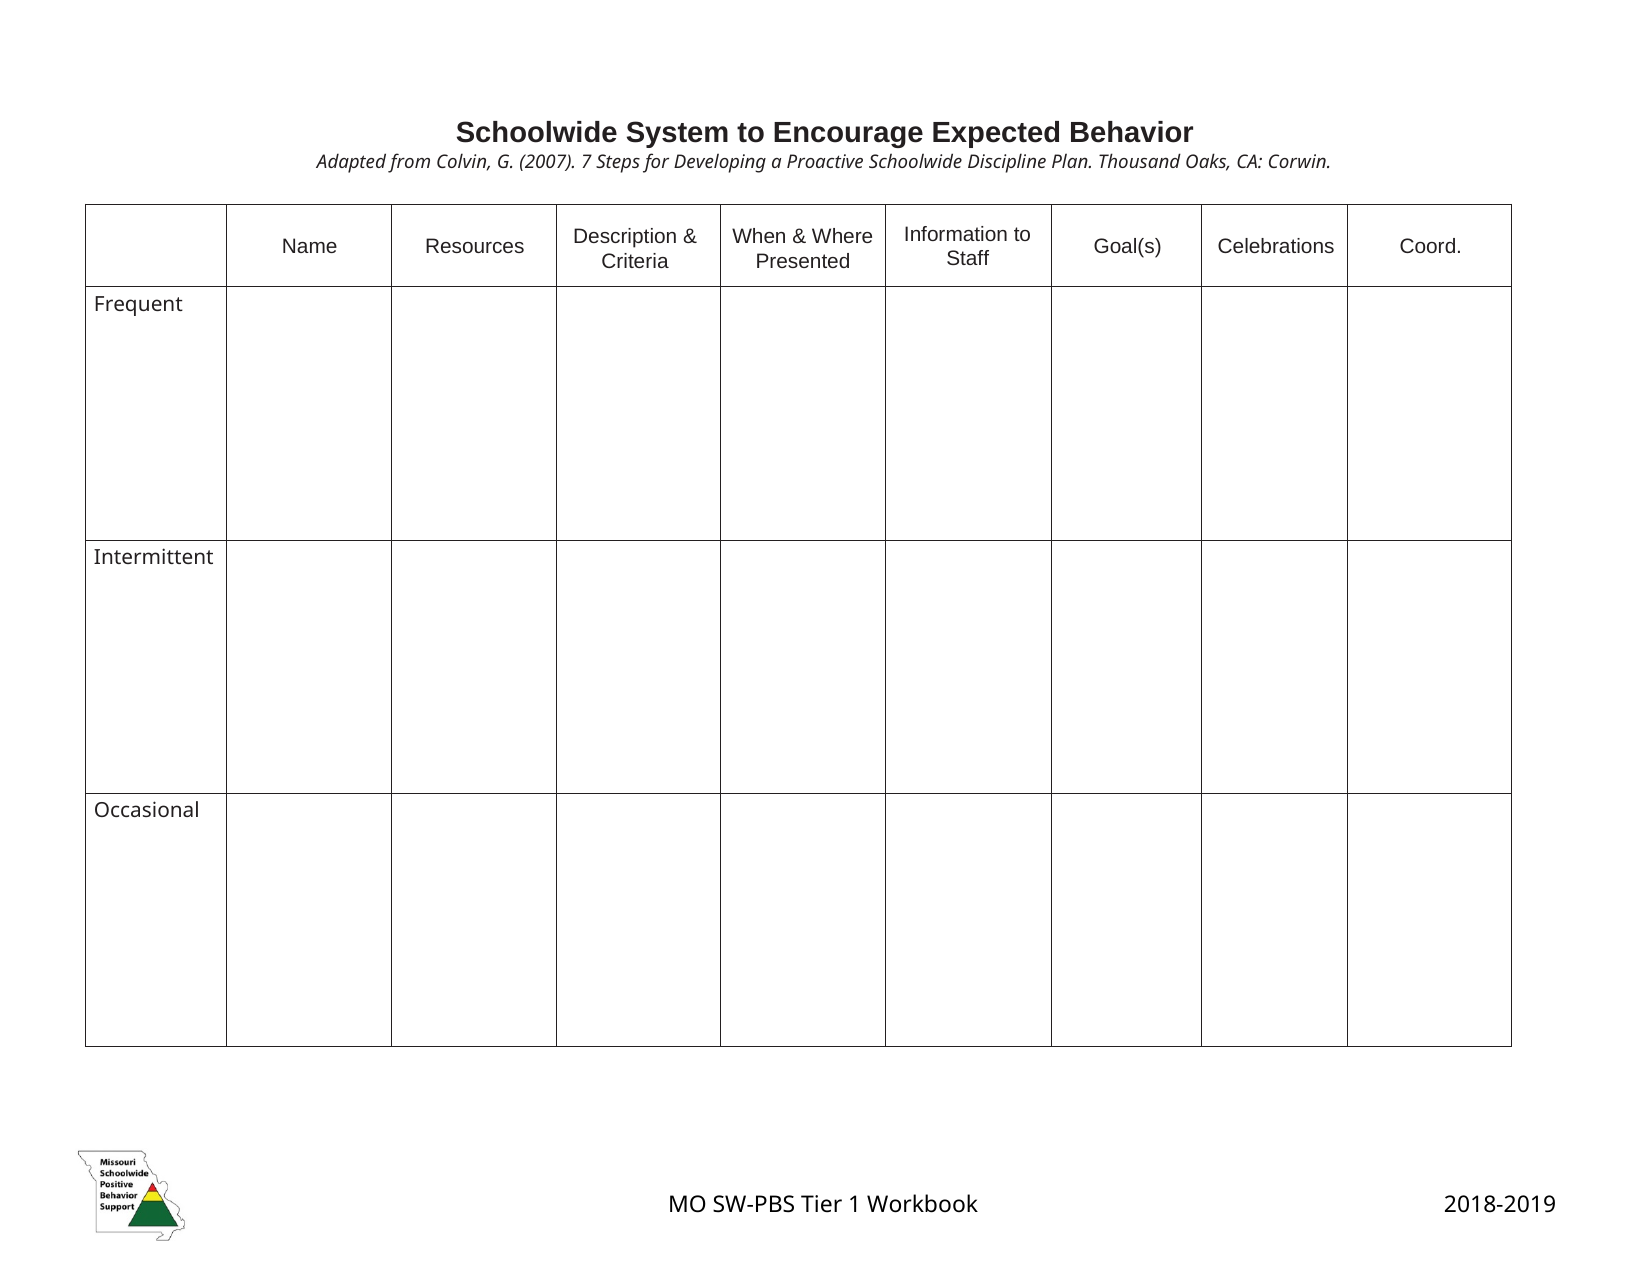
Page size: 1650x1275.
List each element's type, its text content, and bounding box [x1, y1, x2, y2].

picture [39, 1120, 208, 1271]
table_cell [721, 287, 885, 539]
table_cell [392, 541, 556, 793]
table_cell [886, 794, 1051, 1046]
table_cell [227, 794, 391, 1046]
table_header Name [227, 205, 391, 286]
text Adapted from Colvin, G. (2007). 7 Steps for Developing a Proactive Schoolwide Discipline Plan. Thousand Oaks, CA: Corwin. [75, 148, 1575, 174]
table_cell [1052, 287, 1201, 539]
table_header Goal(s) [1052, 205, 1201, 286]
table_header Coord. [1348, 205, 1511, 286]
table_header [86, 205, 226, 286]
table_cell [1348, 541, 1511, 793]
table_cell Frequent [86, 287, 226, 539]
table_cell [557, 794, 720, 1046]
table_cell [392, 794, 556, 1046]
table_header Description & Criteria [557, 205, 720, 286]
table_cell [721, 794, 885, 1046]
table_cell [1202, 794, 1347, 1046]
table_cell [227, 541, 391, 793]
table_cell [1348, 794, 1511, 1046]
table_cell [1348, 287, 1511, 539]
text Schoolwide System to Encourage Expected Behavior [75, 115, 1575, 148]
table_cell [1202, 287, 1347, 539]
table_cell [557, 287, 720, 539]
table_header When & Where Presented [721, 205, 885, 286]
table_cell [392, 287, 556, 539]
table_cell [886, 541, 1051, 793]
table_cell [557, 541, 720, 793]
table_cell [1052, 794, 1201, 1046]
table_header Celebrations [1202, 205, 1347, 286]
table_cell Intermittent [86, 541, 226, 793]
table_header Information to Staff [886, 205, 1051, 286]
table_cell [1052, 541, 1201, 793]
table_cell Occasional [86, 794, 226, 1046]
table_cell [1202, 541, 1347, 793]
table_header Resources [392, 205, 556, 286]
table_cell [227, 287, 391, 539]
table_cell [721, 541, 885, 793]
table_cell [886, 287, 1051, 539]
